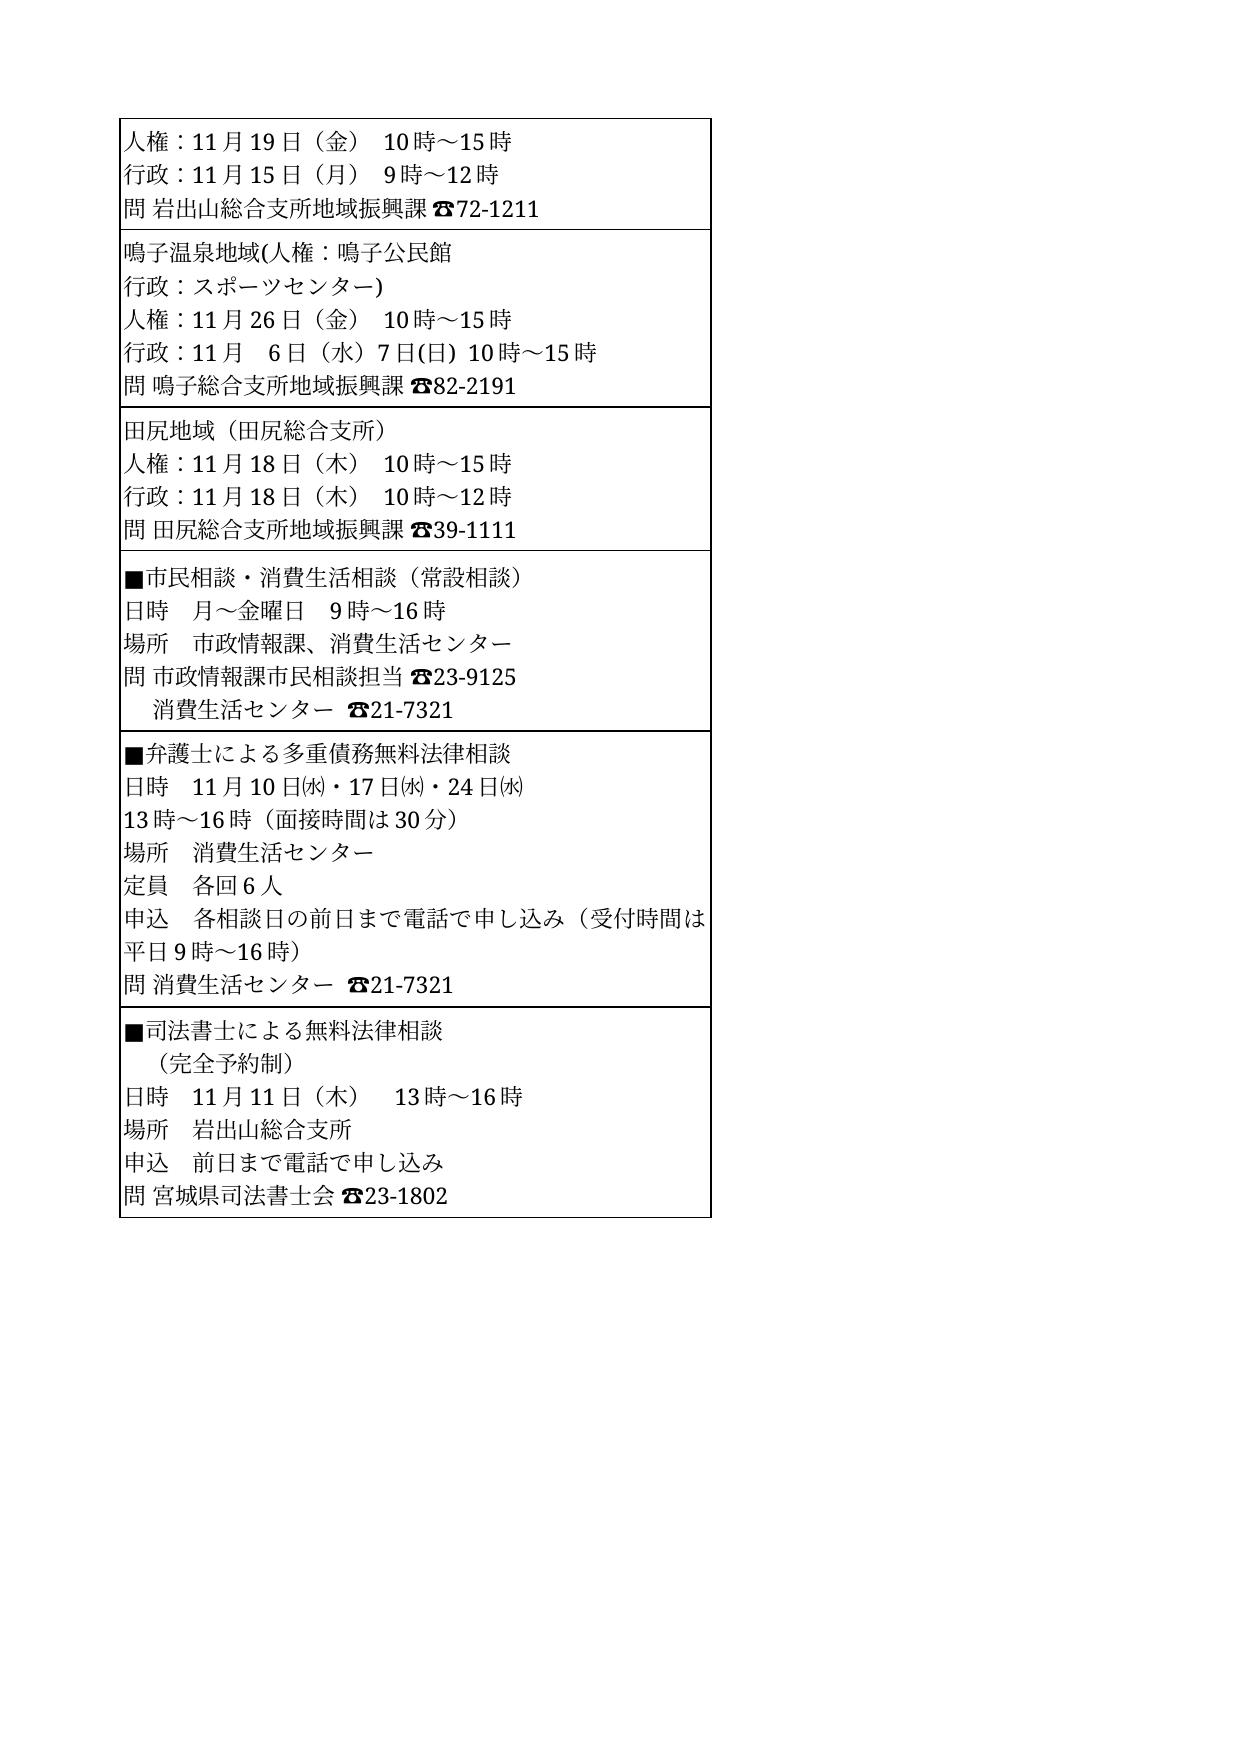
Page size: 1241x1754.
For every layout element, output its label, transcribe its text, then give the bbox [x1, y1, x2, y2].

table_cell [121, 119, 710, 229]
table_cell 鳴子温泉地域(人権：鳴子公民館 行政：スポーツセンター) 人権：11月26日（金） 10時～15時 行政：11月 6日（水）7日(日) 10時～15時 問 鳴子総合支所地域振興課 ☎82-2191 [121, 230, 710, 406]
table_cell 田尻地域（田尻総合支所） 人権：11月18日（木） 10時～15時 行政：11月18日（木） 10時～12時 問 田尻総合支所地域振興課 ☎39-1111 [121, 408, 710, 550]
table_cell ■弁護士による多重債務無料法律相談 日時 11月10日㈬・17日㈬・24日㈬ 13時～16時（面接時間は30分） 場所 消費生活センター 定員 各回6人 申込 各相談日の前日まで電話で申し込み（受付時間は平日9時～16時） 問 消費生活センター ☎21-7321 [121, 732, 710, 1006]
table_cell ■司法書士による無料法律相談 （完全予約制） 日時 11月11日（木） 13時～16時 場所 岩出山総合支所 申込 前日まで電話で申し込み 問 宮城県司法書士会 ☎23-1802 [121, 1008, 710, 1216]
table_cell ■市民相談・消費生活相談（常設相談） 日時 月～金曜日 9時～16時 場所 市政情報課、消費生活センター 問 市政情報課市民相談担当 ☎23-9125 消費生活センター ☎21-7321 [121, 551, 710, 730]
